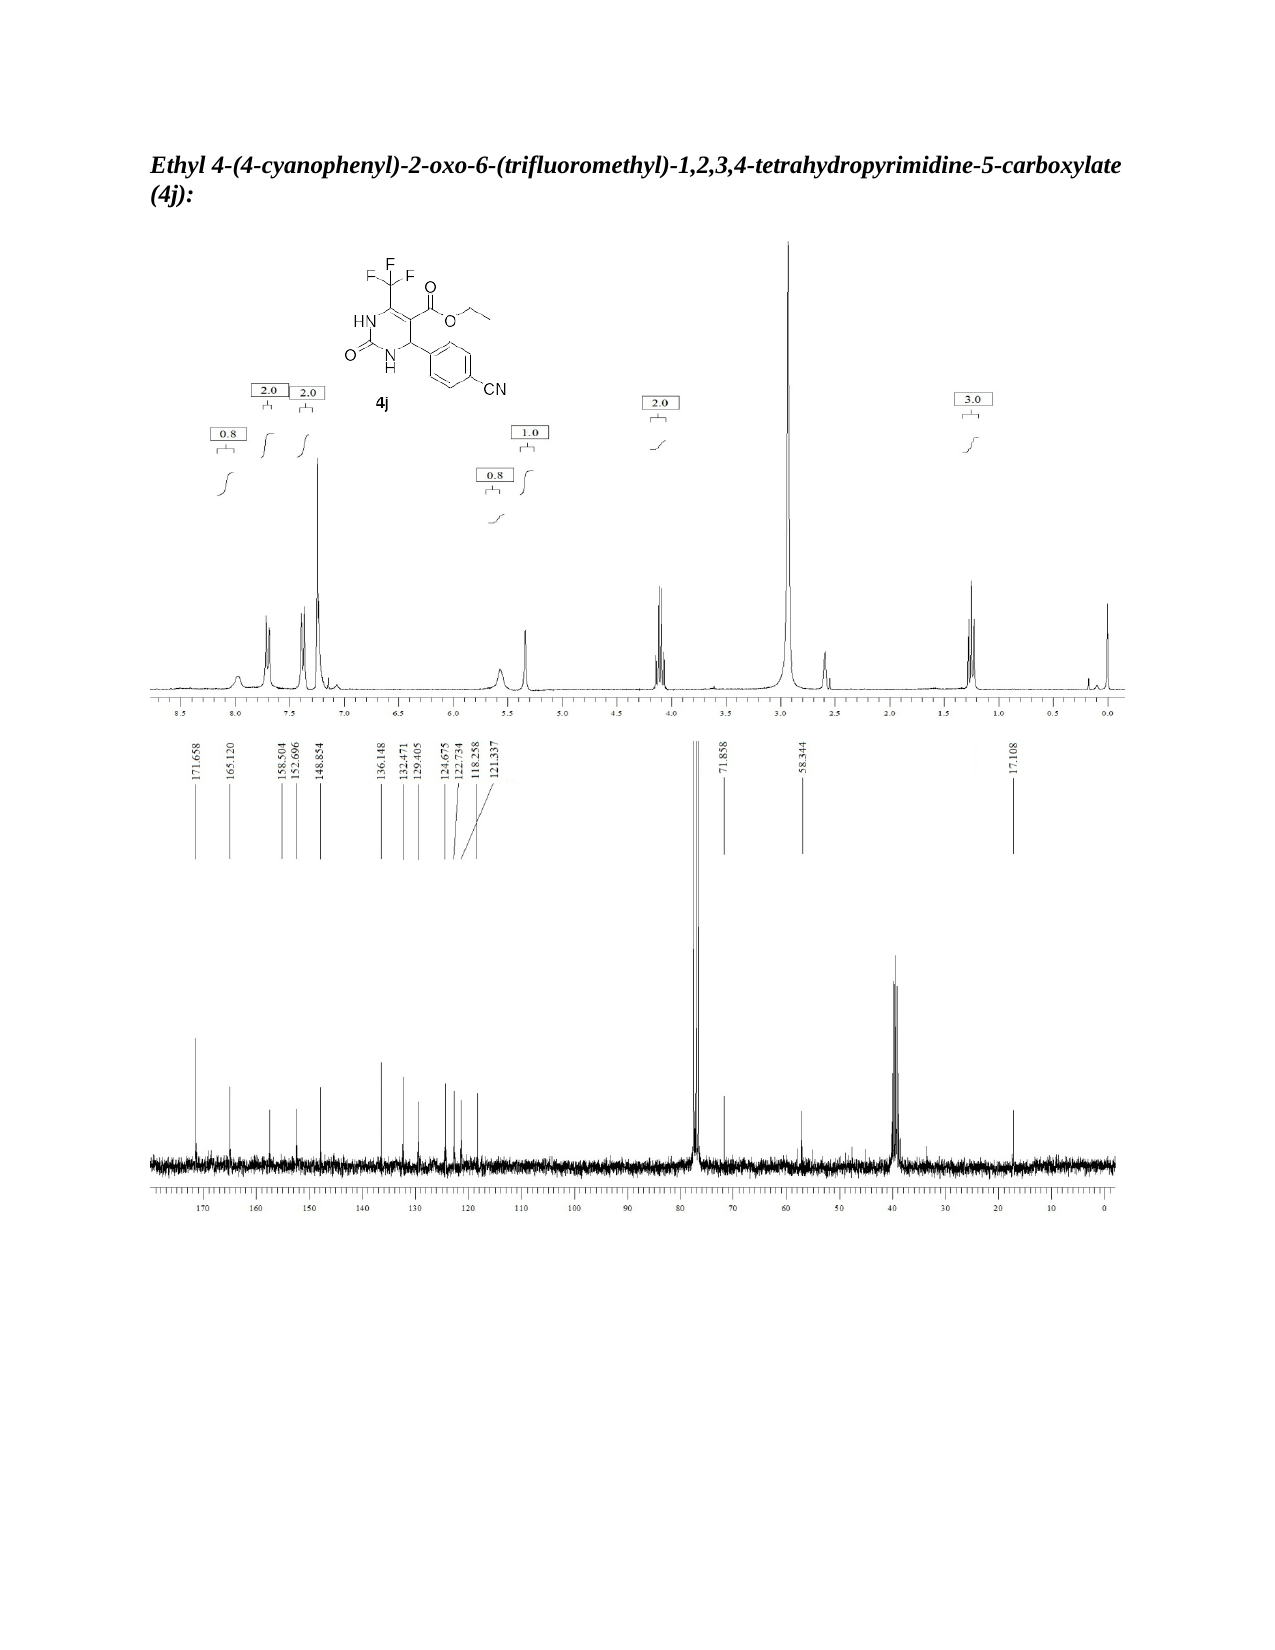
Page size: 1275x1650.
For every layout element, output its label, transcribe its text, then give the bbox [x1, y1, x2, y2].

text Ethyl 4-(4-cyanophenyl)-2-oxo-6-(trifluoromethyl)-1,2,3,4-tetrahydropyrimidine-5-carboxylate (4j): [150, 150, 1125, 207]
picture [150, 741, 1125, 1213]
picture [150, 236, 1125, 717]
